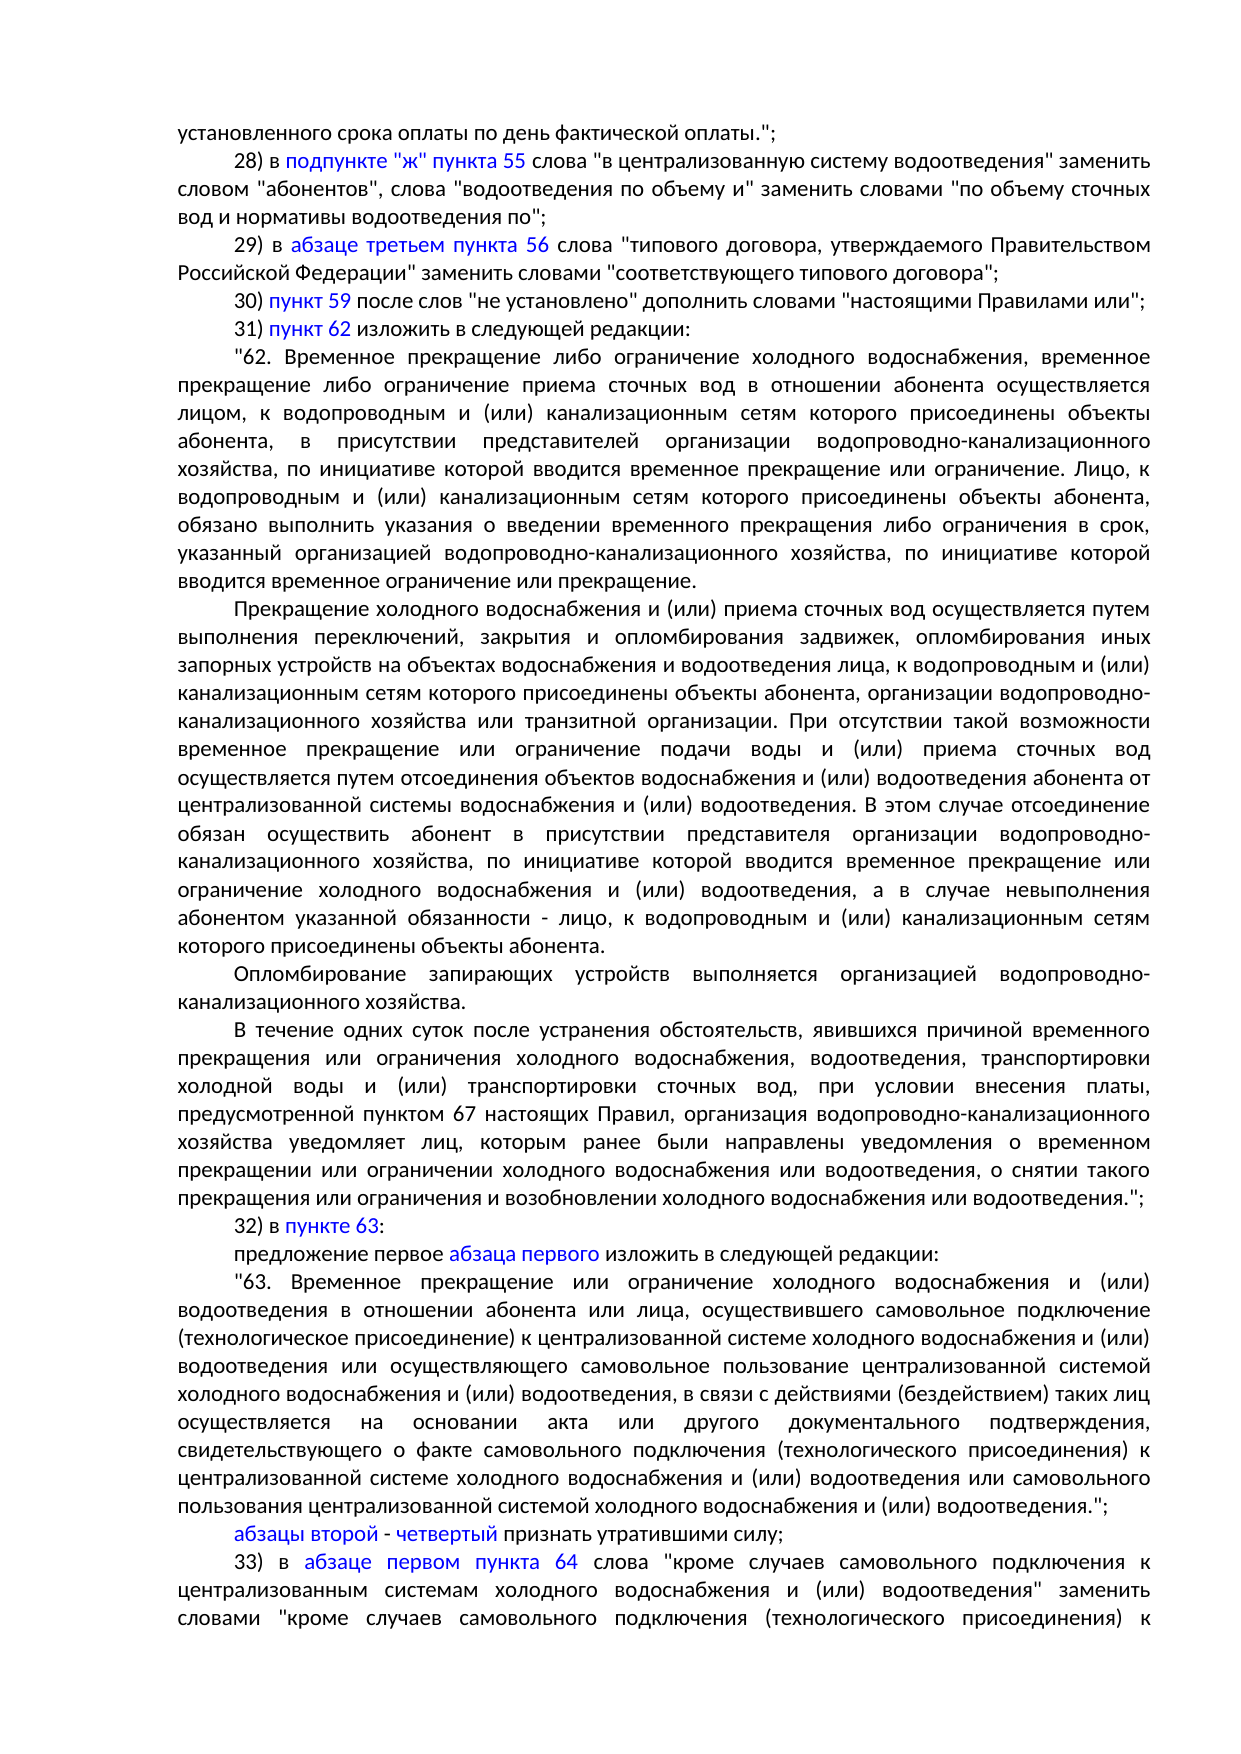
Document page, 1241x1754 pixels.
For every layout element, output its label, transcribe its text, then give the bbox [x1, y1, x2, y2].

text В течение одних суток после устранения обстоятельств, явившихся причиной временного прекращения или ограничения холодного водоснабжения, водоотведения, транспортировки холодной воды и (или) транспортировки сточных вод, при условии внесения платы, предусмотренной пунктом 67 настоящих Правил, организация водопроводно-канализационного хозяйства уведомляет лиц, которым ранее были направлены уведомления о временном прекращении или ограничении холодного водоснабжения или водоотведения, о снятии такого прекращения или ограничения и возобновлении холодного водоснабжения или водоотведения."; [177, 1015, 1152, 1211]
text "63. Временное прекращение или ограничение холодного водоснабжения и (или) водоотведения в отношении абонента или лица, осуществившего самовольное подключение (технологическое присоединение) к централизованной системе холодного водоснабжения и (или) водоотведения или осуществляющего самовольное пользование централизованной системой холодного водоснабжения и (или) водоотведения, в связи с действиями (бездействием) таких лиц осуществляется на основании акта или другого документального подтверждения, свидетельствующего о факте самовольного подключения (технологического присоединения) к централизованной системе холодного водоснабжения и (или) водоотведения или самовольного пользования централизованной системой холодного водоснабжения и (или) водоотведения."; [177, 1267, 1152, 1519]
text "62. Временное прекращение либо ограничение холодного водоснабжения, временное прекращение либо ограничение приема сточных вод в отношении абонента осуществляется лицом, к водопроводным и (или) канализационным сетям которого присоединены объекты абонента, в присутствии представителей организации водопроводно-канализационного хозяйства, по инициативе которой вводится временное прекращение или ограничение. Лицо, к водопроводным и (или) канализационным сетям которого присоединены объекты абонента, обязано выполнить указания о введении временного прекращения либо ограничения в срок, указанный организацией водопроводно-канализационного хозяйства, по инициативе которой вводится временное ограничение или прекращение. [177, 342, 1152, 594]
text 32) в пункте 63: [177, 1211, 1152, 1239]
text 30) пункт 59 после слов "не установлено" дополнить словами "настоящими Правилами или"; [177, 286, 1152, 314]
text абзацы второй - четвертый признать утратившими силу; [177, 1519, 1152, 1547]
text 28) в подпункте "ж" пункта 55 слова "в централизованную систему водоотведения" заменить словом "абонентов", слова "водоотведения по объему и" заменить словами "по объему сточных вод и нормативы водоотведения по"; [177, 146, 1152, 230]
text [177, 1547, 1152, 1631]
text 31) пункт 62 изложить в следующей редакции: [177, 314, 1152, 342]
text Опломбирование запирающих устройств выполняется организацией водопроводно-канализационного хозяйства. [177, 959, 1152, 1015]
text 29) в абзаце третьем пункта 56 слова "типового договора, утверждаемого Правительством Российской Федерации" заменить словами "соответствующего типового договора"; [177, 230, 1152, 286]
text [177, 118, 1152, 146]
text предложение первое абзаца первого изложить в следующей редакции: [177, 1239, 1152, 1267]
text Прекращение холодного водоснабжения и (или) приема сточных вод осуществляется путем выполнения переключений, закрытия и опломбирования задвижек, опломбирования иных запорных устройств на объектах водоснабжения и водоотведения лица, к водопроводным и (или) канализационным сетям которого присоединены объекты абонента, организации водопроводно-канализационного хозяйства или транзитной организации. При отсутствии такой возможности временное прекращение или ограничение подачи воды и (или) приема сточных вод осуществляется путем отсоединения объектов водоснабжения и (или) водоотведения абонента от централизованной системы водоснабжения и (или) водоотведения. В этом случае отсоединение обязан осуществить абонент в присутствии представителя организации водопроводно-канализационного хозяйства, по инициативе которой вводится временное прекращение или ограничение холодного водоснабжения и (или) водоотведения, а в случае невыполнения абонентом указанной обязанности - лицо, к водопроводным и (или) канализационным сетям которого присоединены объекты абонента. [177, 594, 1152, 959]
